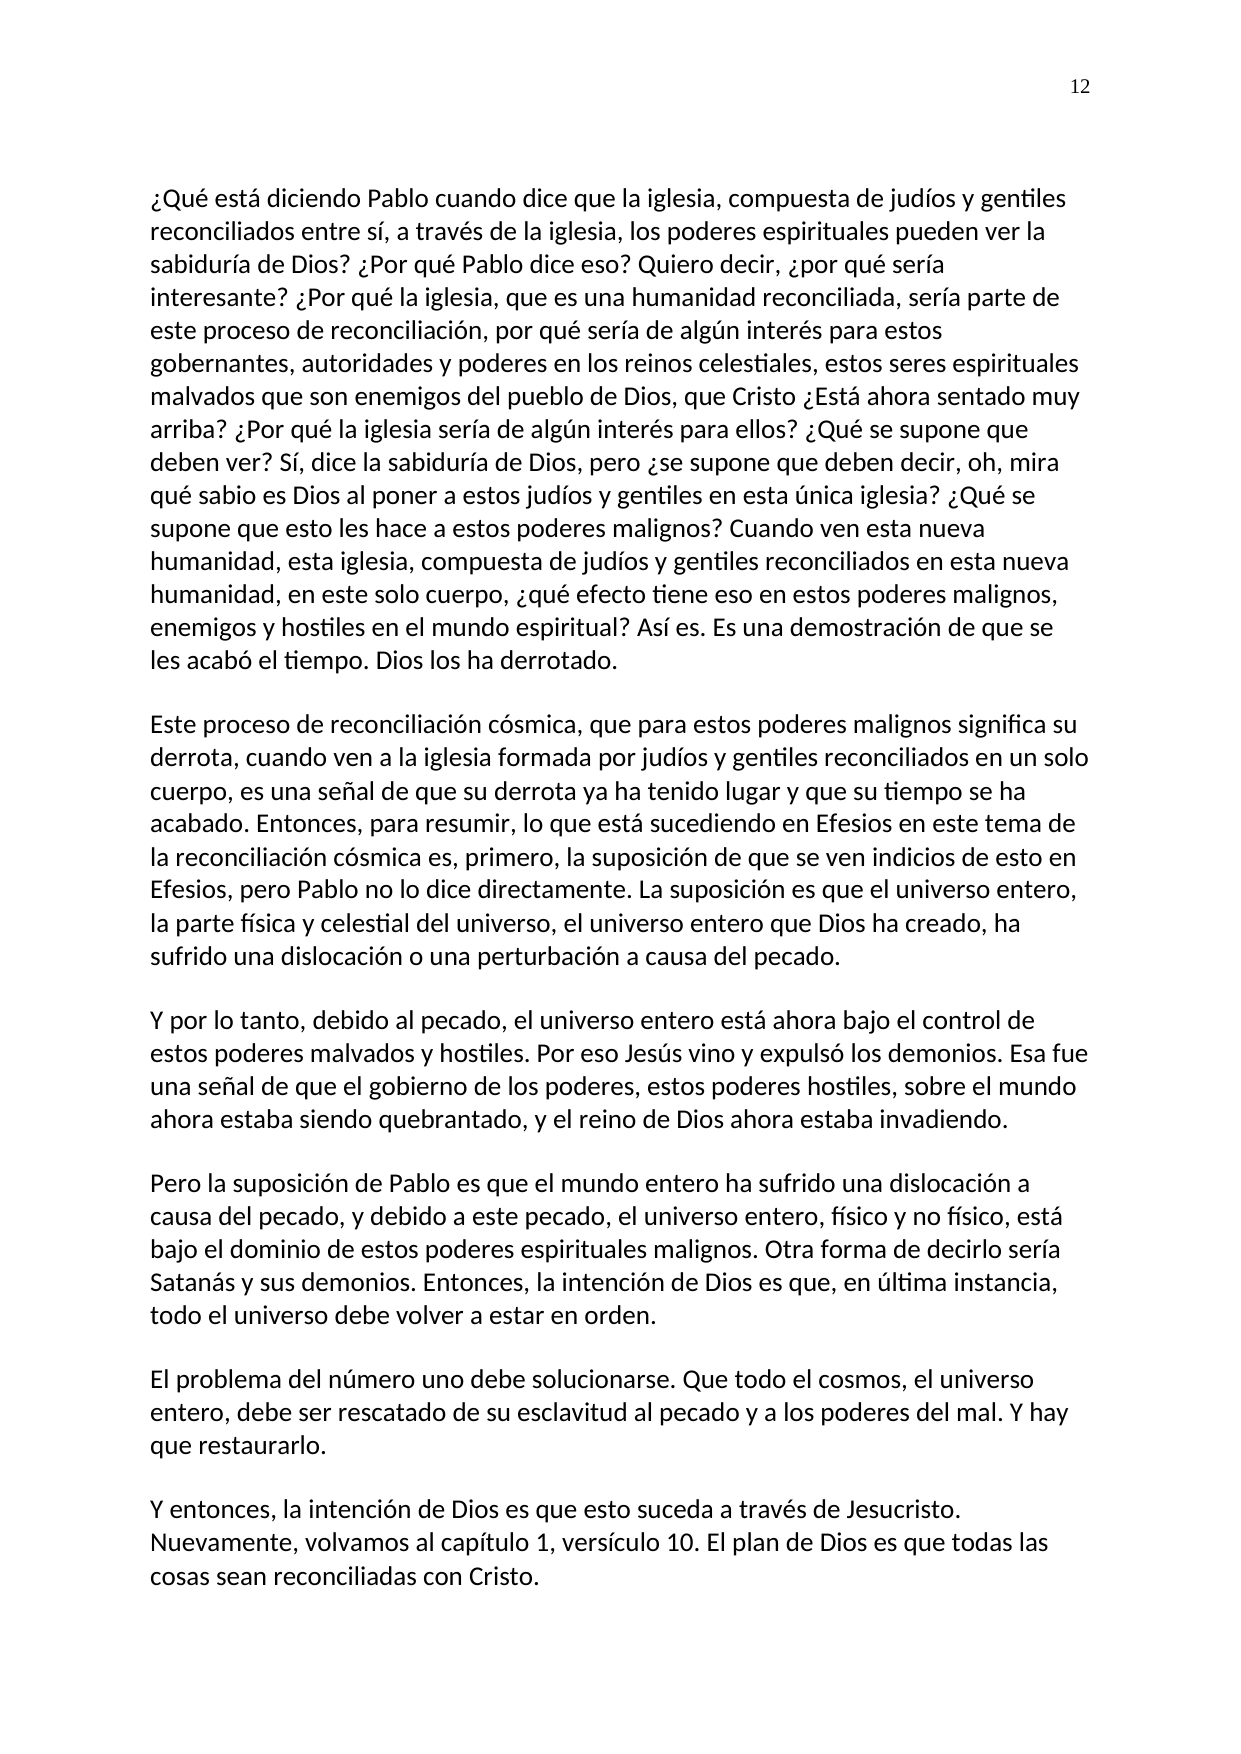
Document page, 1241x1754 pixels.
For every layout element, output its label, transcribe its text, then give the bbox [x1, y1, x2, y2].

text Pero la suposición de Pablo es que el mundo entero ha sufrido una dislocación a causa del pecado, y debido a este pecado, el universo entero, físico y no físico, está bajo el dominio de estos poderes espirituales malignos. Otra forma de decirlo sería Satanás y sus demonios. Entonces, la intención de Dios es que, en última instancia, todo el universo debe volver a estar en orden. [150, 1166, 1090, 1331]
text Y entonces, la intención de Dios es que esto suceda a través de Jesucristo. Nuevamente, volvamos al capítulo 1, versículo 10. El plan de Dios es que todas las cosas sean reconciliadas con Cristo. [150, 1493, 1090, 1592]
text Este proceso de reconciliación cósmica, que para estos poderes malignos significa su derrota, cuando ven a la iglesia formada por judíos y gentiles reconciliados en un solo cuerpo, es una señal de que su derrota ya ha tenido lugar y que su tiempo se ha acabado. Entonces, para resumir, lo que está sucediendo en Efesios en este tema de la reconciliación cósmica es, primero, la suposición de que se ven indicios de esto en Efesios, pero Pablo no lo dice directamente. La suposición es que el universo entero, la parte física y celestial del universo, el universo entero que Dios ha creado, ha sufrido una dislocación o una perturbación a causa del pecado. [150, 708, 1090, 972]
text Y por lo tanto, debido al pecado, el universo entero está ahora bajo el control de estos poderes malvados y hostiles. Por eso Jesús vino y expulsó los demonios. Esa fue una señal de que el gobierno de los poderes, estos poderes hostiles, sobre el mundo ahora estaba siendo quebrantado, y el reino de Dios ahora estaba invadiendo. [150, 1003, 1090, 1135]
text ¿Qué está diciendo Pablo cuando dice que la iglesia, compuesta de judíos y gentiles reconciliados entre sí, a través de la iglesia, los poderes espirituales pueden ver la sabiduría de Dios? ¿Por qué Pablo dice eso? Quiero decir, ¿por qué sería interesante? ¿Por qué la iglesia, que es una humanidad reconciliada, sería parte de este proceso de reconciliación, por qué sería de algún interés para estos gobernantes, autoridades y poderes en los reinos celestiales, estos seres espirituales malvados que son enemigos del pueblo de Dios, que Cristo ¿Está ahora sentado muy arriba? ¿Por qué la iglesia sería de algún interés para ellos? ¿Qué se supone que deben ver? Sí, dice la sabiduría de Dios, pero ¿se supone que deben decir, oh, mira qué sabio es Dios al poner a estos judíos y gentiles en esta única iglesia? ¿Qué se supone que esto les hace a estos poderes malignos? Cuando ven esta nueva humanidad, esta iglesia, compuesta de judíos y gentiles reconciliados en esta nueva humanidad, en este solo cuerpo, ¿qué efecto tiene eso en estos poderes malignos, enemigos y hostiles en el mundo espiritual? Así es. Es una demostración de que se les acabó el tiempo. Dios los ha derrotado. [150, 181, 1090, 676]
text El problema del número uno debe solucionarse. Que todo el cosmos, el universo entero, debe ser rescatado de su esclavitud al pecado y a los poderes del mal. Y hay que restaurarlo. [150, 1362, 1090, 1461]
